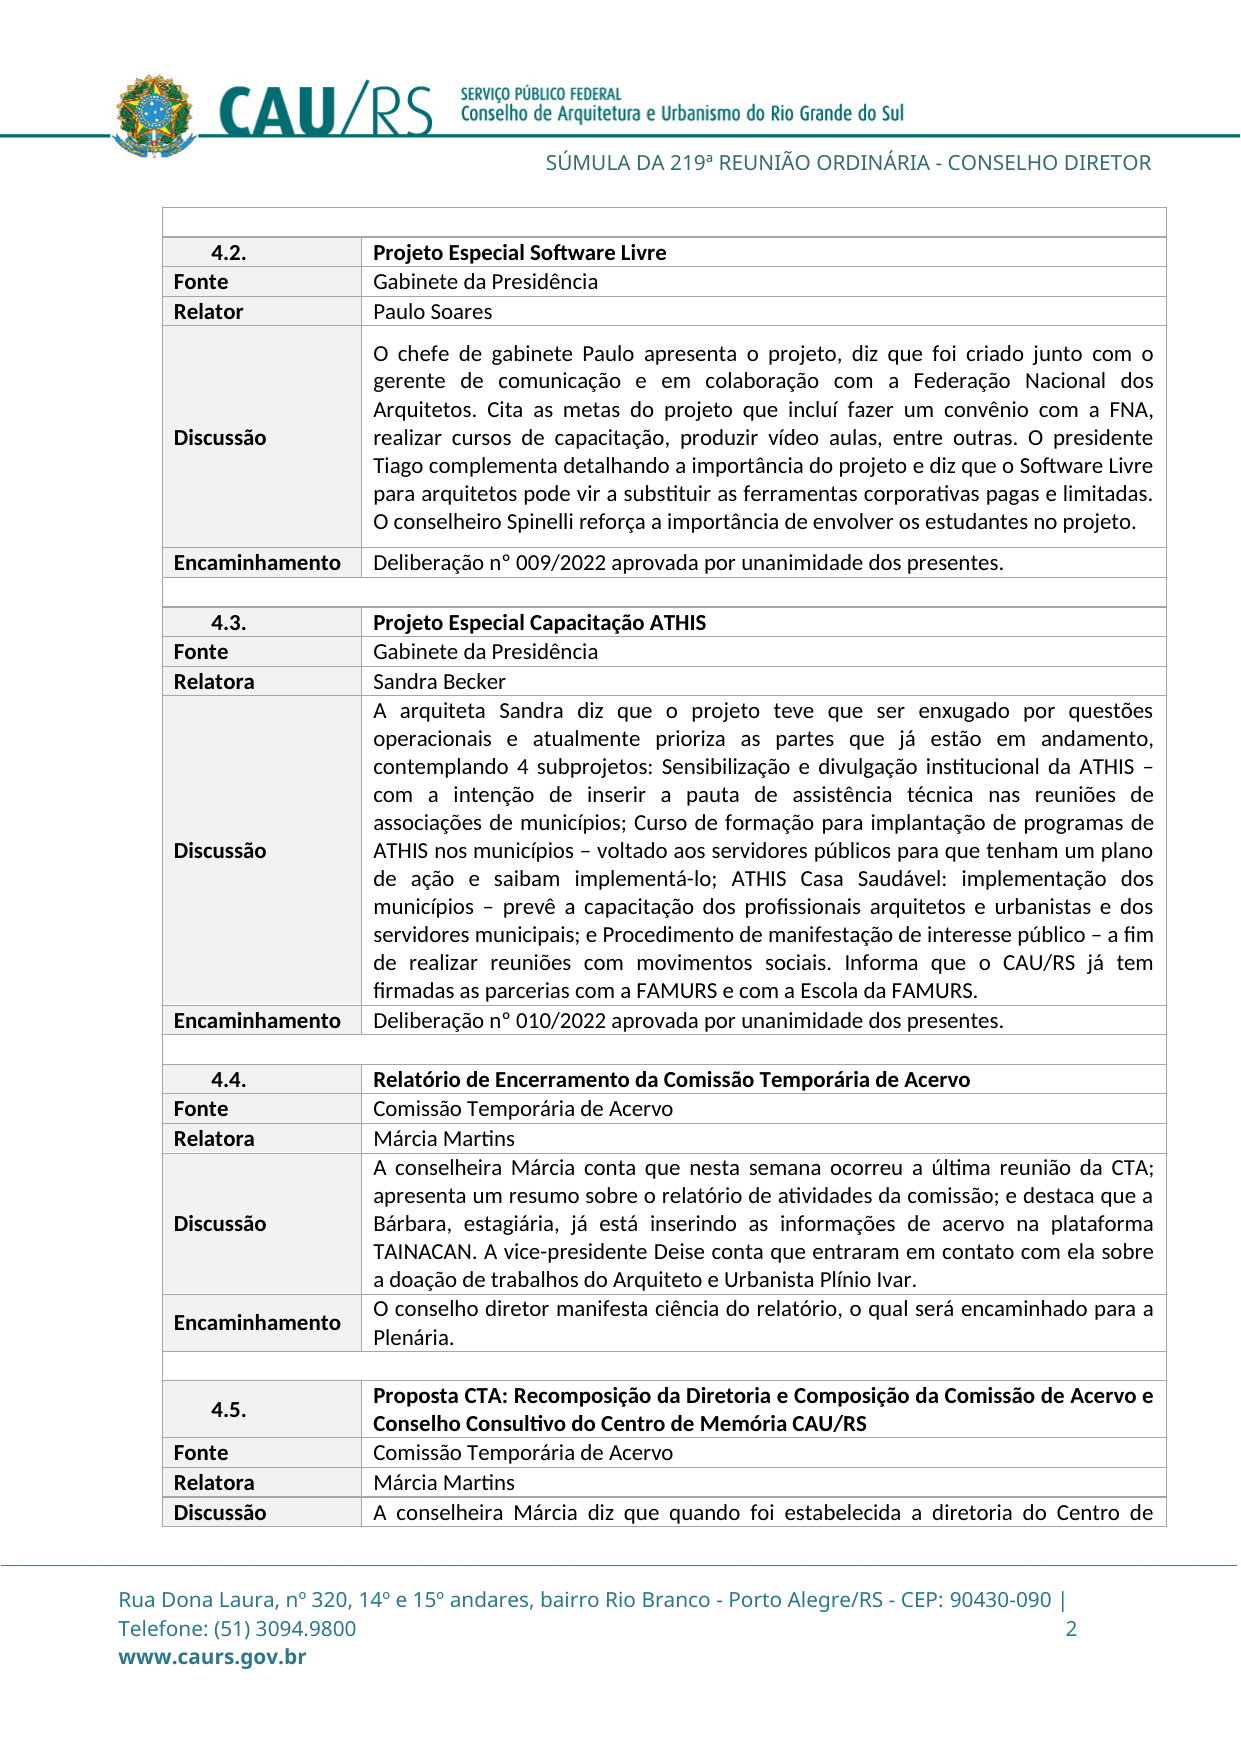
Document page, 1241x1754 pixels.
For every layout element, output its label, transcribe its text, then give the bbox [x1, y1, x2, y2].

table_cell Relatora [163, 667, 361, 695]
picture [1030, 163, 1038, 169]
table_cell Fonte [163, 1094, 361, 1123]
picture [849, 157, 857, 168]
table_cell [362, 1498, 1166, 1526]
table_cell Deliberação nº 010/2022 aprovada por unanimidade dos presentes. [362, 1006, 1166, 1034]
picture [0, 8, 1241, 169]
table_cell A arquiteta Sandra diz que o projeto teve que ser enxugado por questões operacionais e atualmente prioriza as partes que já estão em andamento, contemplando 4 subprojetos: Sensibilização e divulgação institucional da ATHIS – com a intenção de inserir a pauta de assistência técnica nas reuniões de associações de municípios; Curso de formação para implantação de programas de ATHIS nos municípios – voltado aos servidores públicos para que tenham um plano de ação e saibam implementá-lo; ATHIS Casa Saudável: implementação dos municípios – prevê a capacitação dos profissionais arquitetos e urbanistas e dos servidores municipais; e Procedimento de manifestação de interesse público – a fim de realizar reuniões com movimentos sociais. Informa que o CAU/RS já tem firmadas as parcerias com a FAMURS e com a Escola da FAMURS. [362, 696, 1166, 1004]
table_cell Relatório de Encerramento da Comissão Temporária de Acervo [362, 1065, 1166, 1093]
table_cell Comissão Temporária de Acervo [362, 1094, 1166, 1123]
table_cell [163, 238, 361, 266]
table_cell [163, 608, 361, 636]
table_cell Fonte [163, 1438, 361, 1467]
picture [576, 159, 580, 169]
table_cell Relator [163, 297, 361, 325]
table_cell O conselho diretor manifesta ciência do relatório, o qual será encaminhado para a Plenária. [362, 1295, 1166, 1351]
picture [819, 157, 829, 169]
table_cell Paulo Soares [362, 297, 1166, 325]
table_cell Fonte [163, 267, 361, 296]
table_cell Encaminhamento [163, 548, 361, 577]
table_cell Projeto Especial Software Livre [362, 238, 1166, 266]
table_cell Encaminhamento [163, 1295, 361, 1351]
table_cell Márcia Martins [362, 1124, 1166, 1152]
table_cell [163, 578, 1166, 606]
picture [1067, 157, 1075, 168]
table_cell [163, 1381, 361, 1437]
picture [1125, 157, 1135, 169]
picture [871, 159, 878, 169]
table_cell [163, 1035, 1166, 1064]
picture [797, 157, 807, 169]
picture [963, 157, 973, 169]
picture [762, 159, 769, 169]
table_cell Relatora [163, 1124, 361, 1152]
table_cell Comissão Temporária de Acervo [362, 1438, 1166, 1467]
table_cell Discussão [163, 1154, 361, 1293]
table_cell Projeto Especial Capacitação ATHIS [362, 608, 1166, 636]
table_cell Discussão [163, 326, 361, 547]
table_cell Sandra Becker [362, 667, 1166, 695]
table_cell Fonte [163, 637, 361, 666]
table_cell Encaminhamento [163, 1006, 361, 1034]
table_cell Gabinete da Presidência [362, 267, 1166, 296]
table_cell Discussão [163, 1498, 361, 1526]
table_cell A conselheira Márcia conta que nesta semana ocorreu a última reunião da CTA; apresenta um resumo sobre o relatório de atividades da comissão; e destaca que a Bárbara, estagiária, já está inserindo as informações de acervo na plataforma TAINACAN. A vice-presidente Deise conta que entraram em contato com ela sobre a doação de trabalhos do Arquiteto e Urbanista Plínio Ivar. [362, 1154, 1166, 1293]
picture [1045, 157, 1055, 169]
table_cell [163, 208, 1166, 236]
table_cell Discussão [163, 696, 361, 1004]
table_cell Márcia Martins [362, 1468, 1166, 1496]
table_cell Proposta CTA: Recomposição da Diretoria e Composição da Comissão de Acervo e Conselho Consultivo do Centro de Memória CAU/RS [362, 1381, 1166, 1437]
table_cell Relatora [163, 1468, 361, 1496]
table_cell O chefe de gabinete Paulo apresenta o projeto, diz que foi criado junto com o gerente de comunicação e em colaboração com a Federação Nacional dos Arquitetos. Cita as metas do projeto que incluí fazer um convênio com a FNA, realizar cursos de capacitação, produzir vídeo aulas, entre outras. O presidente Tiago complementa detalhando a importância do projeto e diz que o Software Livre para arquitetos pode vir a substituir as ferramentas corporativas pagas e limitadas. O conselheiro Spinelli reforça a importância de envolver os estudantes no projeto. [362, 326, 1166, 547]
table_cell [163, 1352, 1166, 1380]
table_cell Gabinete da Presidência [362, 637, 1166, 666]
picture [583, 159, 587, 169]
table_cell [163, 1065, 361, 1093]
picture [981, 159, 988, 169]
picture [640, 157, 648, 168]
table_cell Deliberação nº 009/2022 aprovada por unanimidade dos presentes. [362, 548, 1166, 577]
